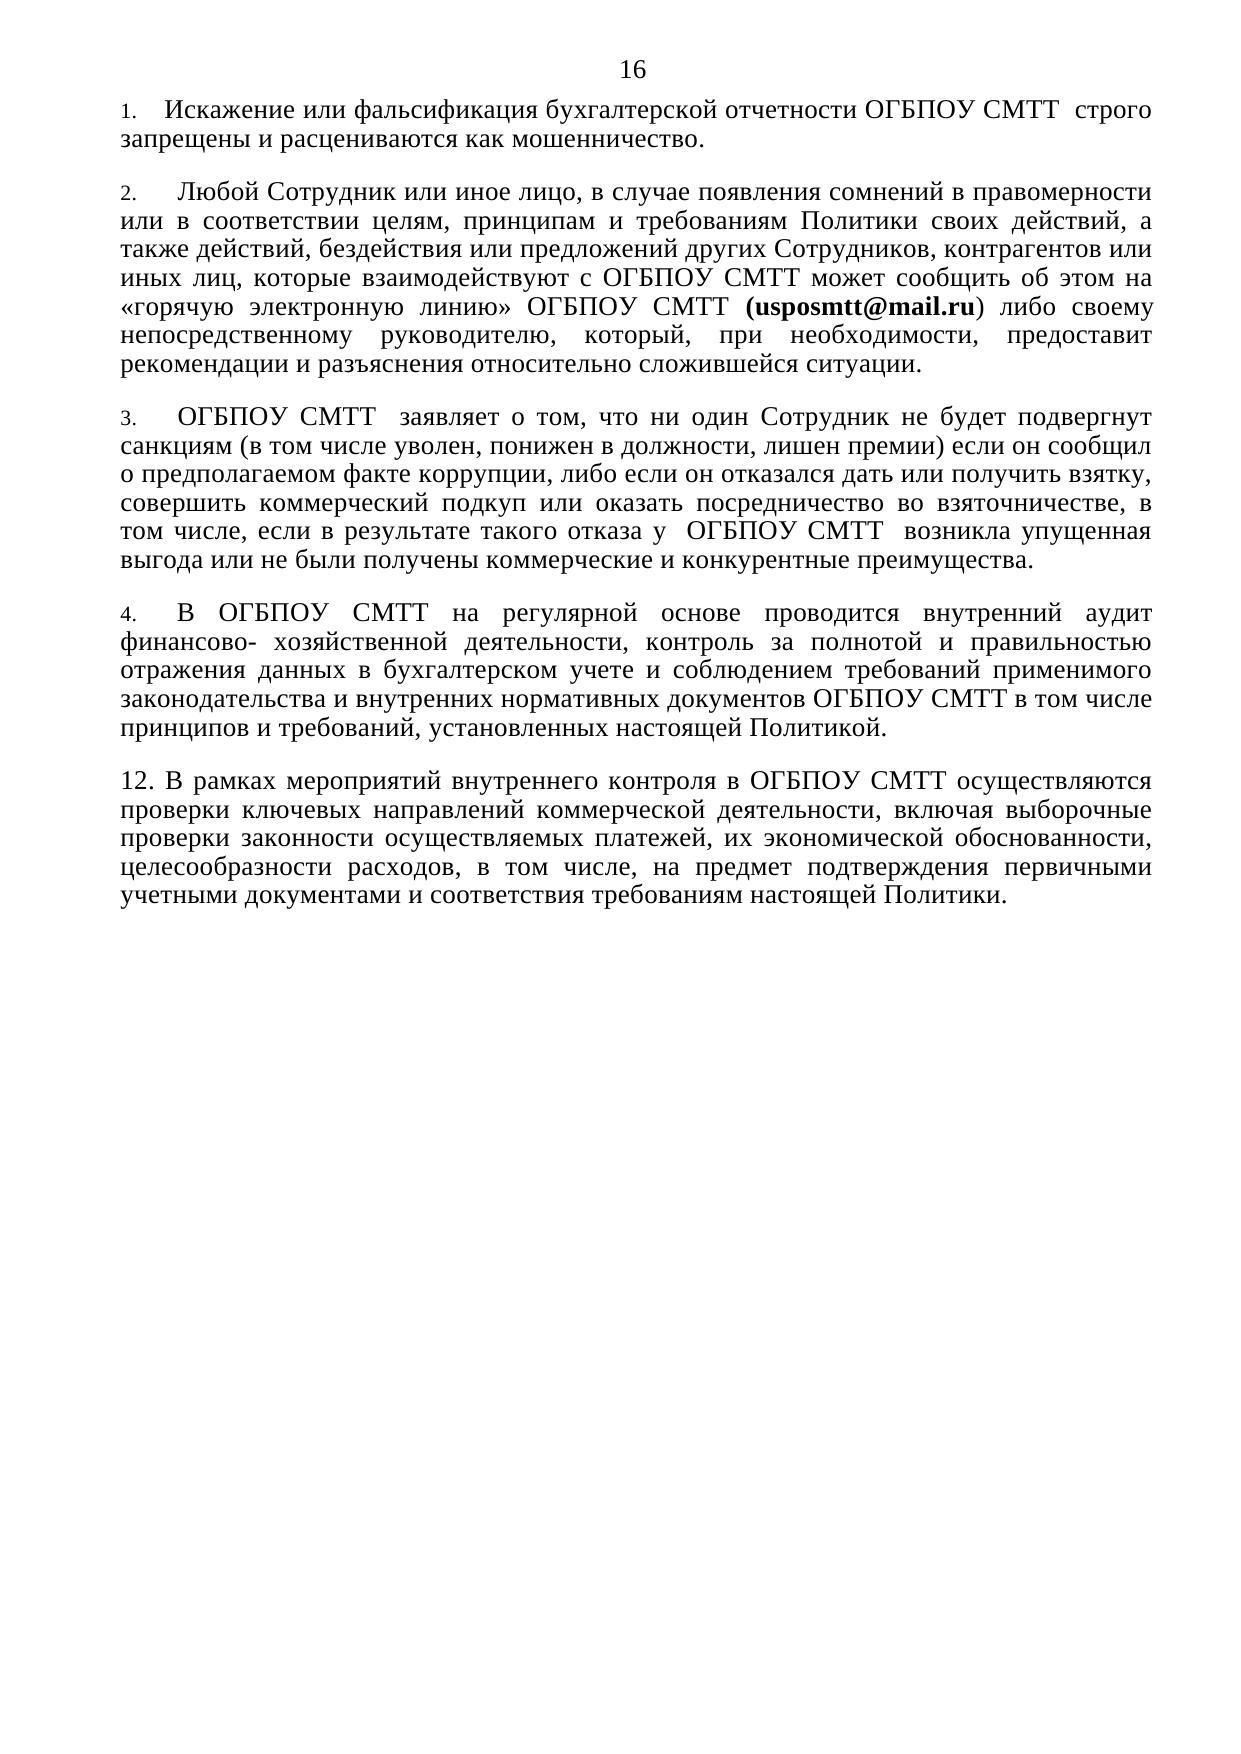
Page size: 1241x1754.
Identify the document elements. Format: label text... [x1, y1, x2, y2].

list ОГБПОУ СМТТ заявляет о том, что ни один Сотрудник не будет подвергнут санкциям (в том числе уволен, понижен в должности, лишен премии) если он сообщил о предполагаемом факте коррупции, либо если он отказался дать или получить взятку, совершить коммерческий подкуп или оказать посредничество во взяточничестве, в том числе, если в результате такого отказа у ОГБПОУ СМТТ возникла упущенная выгода или не были получены коммерческие и конкурентные преимущества. [120, 403, 1154, 574]
list Искажение или фальсификация бухгалтерской отчетности ОГБПОУ СМТТ строго запрещены и расцениваются как мошенничество. [120, 96, 1154, 153]
text 12. В рамках мероприятий внутреннего контроля в ОГБПОУ СМТТ осуществляются проверки ключевых направлений коммерческой деятельности, включая выборочные проверки законности осуществляемых платежей, их экономической обоснованности, целесообразности расходов, в том числе, на предмет подтверждения первичными учетными документами и соответствия требованиям настоящей Политики. [120, 767, 1154, 909]
list Любой Сотрудник или иное лицо, в случае появления сомнений в правомерности или в соответствии целям, принципам и требованиям Политики своих действий, а также действий, бездействия или предложений других Сотрудников, контрагентов или иных лиц, которые взаимодействуют с ОГБПОУ СМТТ может сообщить об этом на «горячую электронную линию» ОГБПОУ СМТТ (usposmtt@mail.ru) либо своему непосредственному руководителю, который, при необходимости, предоставит рекомендации и разъяснения относительно сложившейся ситуации. [120, 178, 1154, 378]
list В ОГБПОУ СМТТ на регулярной основе проводится внутренний аудит финансово- хозяйственной деятельности, контроль за полнотой и правильностью отражения данных в бухгалтерском учете и соблюдением требований применимого законодательства и внутренних нормативных документов ОГБПОУ СМТТ в том числе принципов и требований, установленных настоящей Политикой. [120, 599, 1154, 742]
